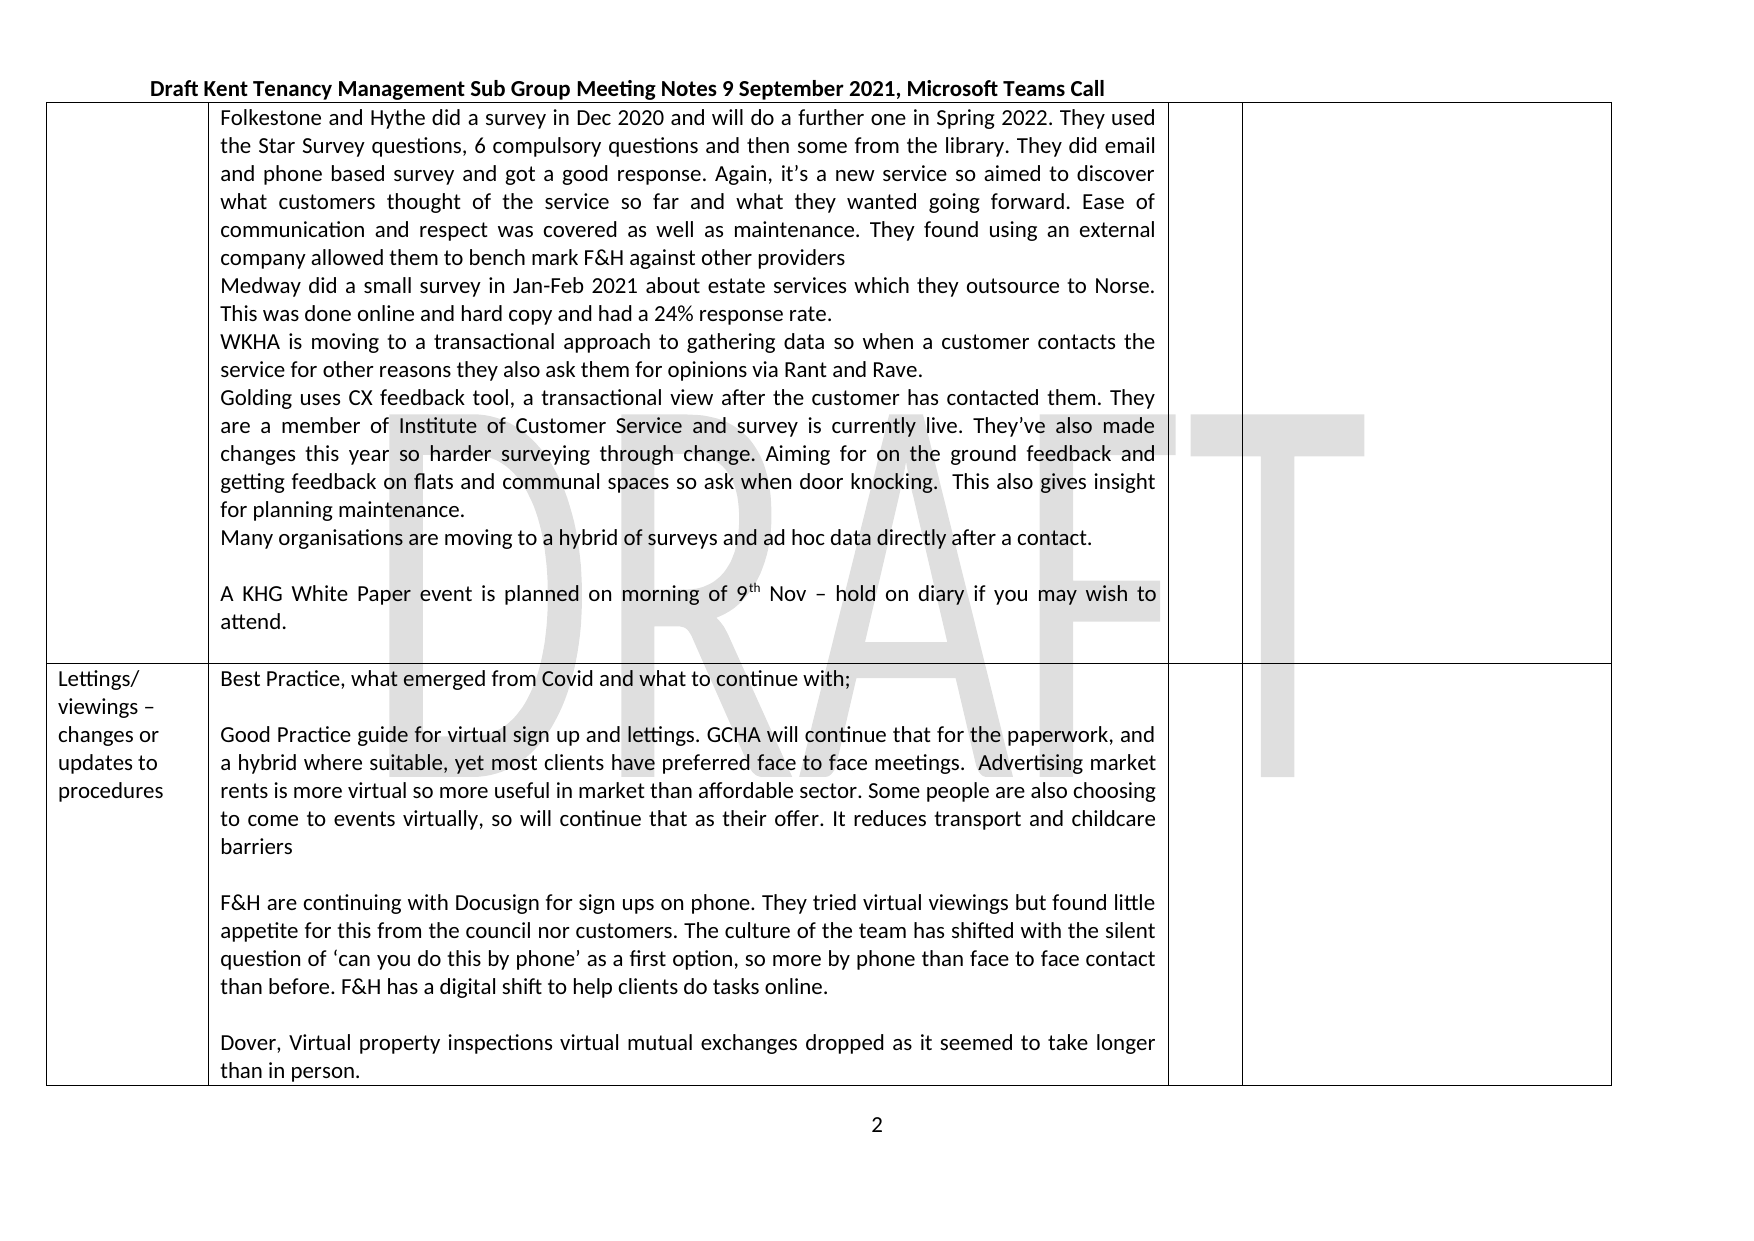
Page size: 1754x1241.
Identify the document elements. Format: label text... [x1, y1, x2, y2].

table_cell Lettings/viewings – changes or updates to procedures [47, 664, 208, 1084]
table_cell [47, 103, 208, 663]
table_cell [1243, 103, 1611, 663]
table_cell Best Practice, what emerged from Covid and what to continue with; Good Practice guide for virtual sign up and lettings. GCHA will continue that for the paperwork, and a hybrid where suitable, yet most clients have preferred face to face meetings. Advertising market rents is more virtual so more useful in market than affordable sector. Some people are also choosing to come to events virtually, so will continue that as their offer. It reduces transport and childcare barriers F&H are continuing with Docusign for sign ups on phone. They tried virtual viewings but found little appetite for this from the council nor customers. The culture of the team has shifted with the silent question of ‘can you do this by phone’ as a first option, so more by phone than face to face contact than before. F&H has a digital shift to help clients do tasks online. Dover, Virtual property inspections virtual mutual exchanges dropped as it seemed to take longer than in person. [209, 664, 1168, 1084]
table_cell [1243, 664, 1611, 1084]
table_cell [1169, 103, 1242, 663]
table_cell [209, 103, 1168, 663]
table_cell [1169, 664, 1242, 1084]
